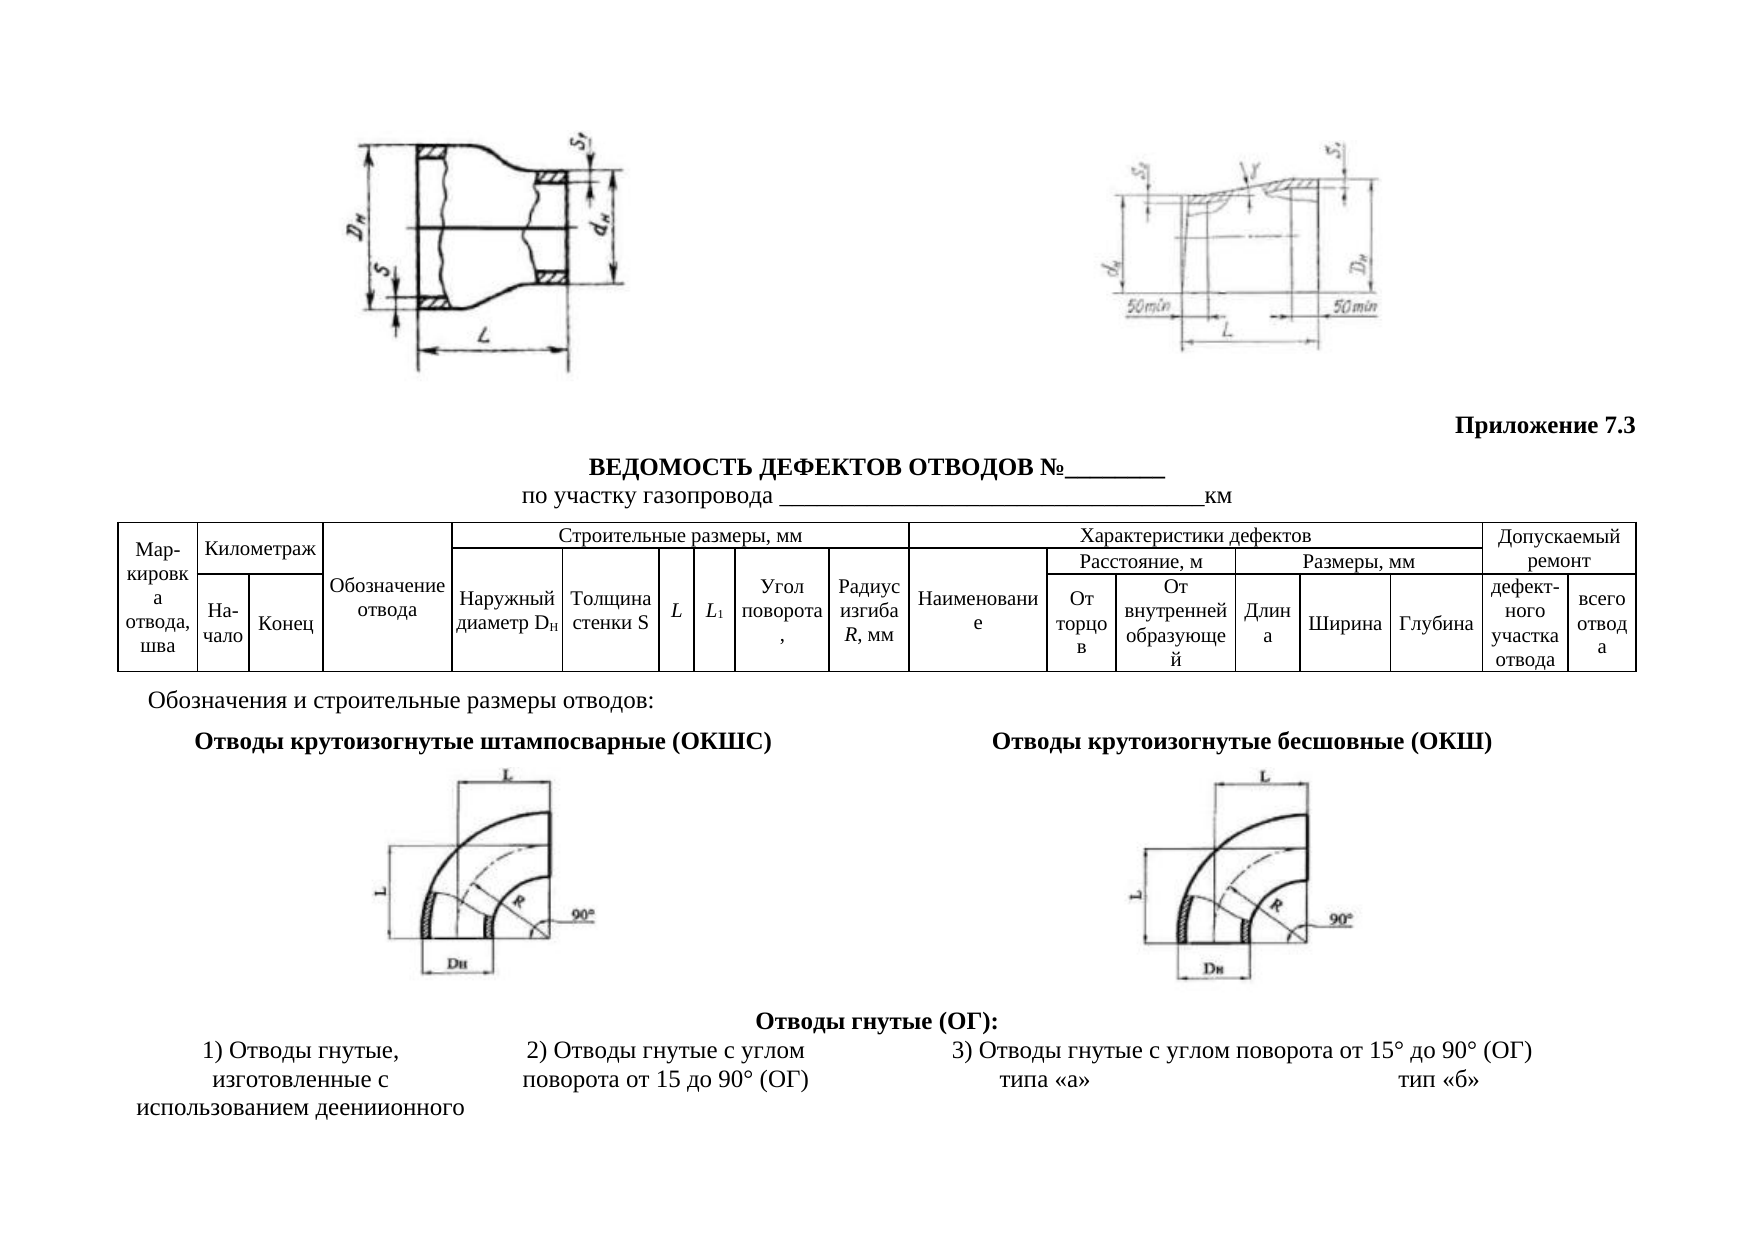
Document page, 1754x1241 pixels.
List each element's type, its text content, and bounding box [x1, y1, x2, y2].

table_cell типа «а» [848, 1064, 1242, 1121]
picture [1112, 767, 1372, 994]
table_header Допускаемый ремонт [1483, 523, 1635, 573]
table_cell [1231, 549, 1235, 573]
table_cell Наружный диаметр DH [453, 549, 562, 671]
table_cell Толщина стенки S [563, 549, 658, 671]
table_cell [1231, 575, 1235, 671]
table_cell L [660, 549, 693, 671]
table_cell Угол поворота, [736, 549, 828, 671]
table_cell [848, 755, 1636, 1006]
text Приложение 7.3 [118, 410, 1636, 439]
table_cell [848, 118, 1636, 398]
table_cell [118, 118, 848, 398]
table_header Маркировка отвода, шва [119, 523, 197, 671]
picture [317, 130, 649, 386]
text ВЕДОМОСТЬ ДЕФЕКТОВ ОТВОДОВ №________ по участку газопровода __________________________________км [118, 452, 1636, 509]
table_cell Размеры, мм [1236, 549, 1482, 573]
table_cell всего отвода [1569, 575, 1635, 671]
table_cell 2) Отводы гнутые с углом поворота от 15 до 90° (ОГ) [483, 1035, 848, 1121]
table_cell Отводы гнутые (ОГ): [118, 1006, 1636, 1035]
table_header Обозначение отвода [324, 523, 451, 671]
table_cell [118, 755, 848, 1006]
table_cell Ширина [1301, 575, 1390, 671]
table_cell От торцов [1048, 575, 1115, 671]
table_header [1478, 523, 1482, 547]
table_header Километраж [198, 523, 322, 573]
table_cell L1 [695, 549, 734, 671]
table_cell тип «б» [1242, 1064, 1636, 1121]
table_cell 1) Отводы гнутые, изготовленные с использованием деениионного нагрева. [118, 1035, 483, 1121]
table_cell Глубина [1391, 575, 1482, 671]
table_cell Конец [250, 575, 322, 671]
table_header Отводы крутоизогнутые бесшовные (ОКШ) [848, 726, 1636, 755]
table_header Отводы крутоизогнутые штампосварные (ОКШС) [118, 726, 848, 755]
table_cell Начало [198, 575, 248, 671]
table_cell 3) Отводы гнутые с углом поворота от 15° до 90° (ОГ) [848, 1035, 1636, 1064]
picture [1069, 140, 1415, 376]
table_cell Радиус изгиба R, мм [830, 549, 908, 671]
table_cell Наименование [910, 549, 1046, 671]
text Обозначения и строительные размеры отводов: [118, 685, 1636, 713]
table_cell Длина [1236, 575, 1299, 671]
picture [347, 767, 619, 993]
